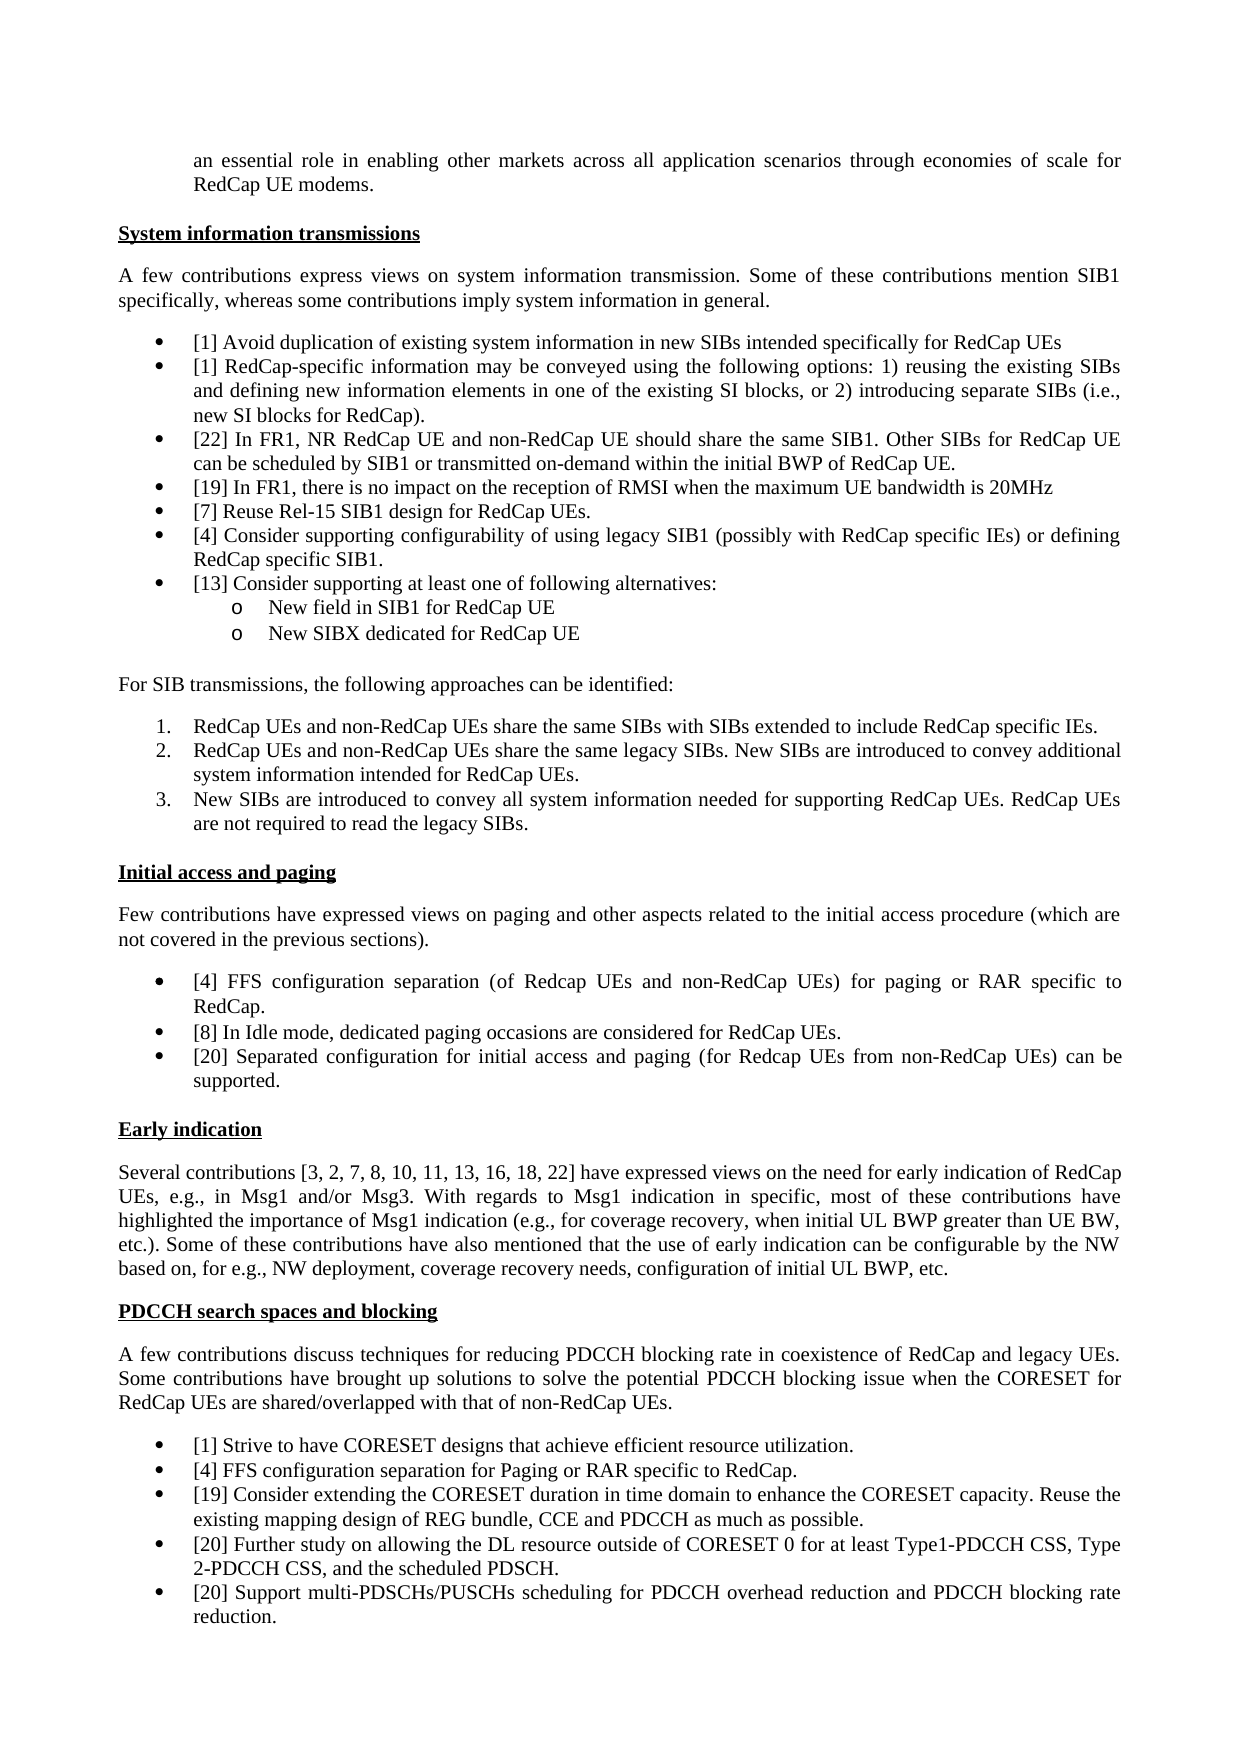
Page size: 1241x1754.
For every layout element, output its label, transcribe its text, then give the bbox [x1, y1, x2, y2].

text System information transmissions [118, 221, 1122, 245]
text A few contributions express views on system information transmission. Some of these contributions mention SIB1 specifically, whereas some contributions imply system information in general. [118, 263, 1122, 312]
list [13] Consider supporting at least one of following alternatives: [156, 571, 1122, 595]
list RedCap UEs and non-RedCap UEs share the same SIBs with SIBs extended to include RedCap specific IEs. [156, 714, 1122, 738]
list [1] Strive to have CORESET designs that achieve efficient resource utilization. [156, 1432, 1122, 1457]
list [156, 147, 1122, 196]
text Several contributions [3, 2, 7, 8, 10, 11, 13, 16, 18, 22] have expressed views on the need for early indication of RedCap UEs, e.g., in Msg1 and/or Msg3. With regards to Msg1 indication in specific, most of these contributions have highlighted the importance of Msg1 indication (e.g., for coverage recovery, when initial UL BWP greater than UE BW, etc.). Some of these contributions have also mentioned that the use of early indication can be configurable by the NW based on, for e.g., NW deployment, coverage recovery needs, configuration of initial UL BWP, etc. [118, 1160, 1122, 1280]
text Initial access and paging [118, 859, 1122, 884]
list [20] Support multi-PDSCHs/PUSCHs scheduling for PDCCH overhead reduction and PDCCH blocking rate reduction. [156, 1580, 1122, 1628]
list [20] Separated configuration for initial access and paging (for Redcap UEs from non-RedCap UEs) can be supported. [156, 1044, 1122, 1092]
list [8] In Idle mode, dedicated paging occasions are considered for RedCap UEs. [156, 1020, 1122, 1044]
list [1] Avoid duplication of existing system information in new SIBs intended specifically for RedCap UEs [156, 330, 1122, 354]
list New SIBs are introduced to convey all system information needed for supporting RedCap UEs. RedCap UEs are not required to read the legacy SIBs. [156, 786, 1122, 834]
text PDCCH search spaces and blocking [118, 1299, 1122, 1323]
list [1] RedCap-specific information may be conveyed using the following options: 1) reusing the existing SIBs and defining new information elements in one of the existing SI blocks, or 2) introducing separate SIBs (i.e., new SI blocks for RedCap). [156, 354, 1122, 427]
list [4] FFS configuration separation (of Redcap UEs and non-RedCap UEs) for paging or RAR specific to RedCap. [156, 969, 1122, 1018]
list [20] Further study on allowing the DL resource outside of CORESET 0 for at least Type1-PDCCH CSS, Type 2-PDCCH CSS, and the scheduled PDSCH. [156, 1532, 1122, 1580]
text Early indication [118, 1117, 1122, 1141]
list New SIBX dedicated for RedCap UE [231, 621, 1122, 646]
text For SIB transmissions, the following approaches can be identified: [118, 671, 1122, 696]
list [4] FFS configuration separation for Paging or RAR specific to RedCap. [156, 1458, 1122, 1482]
text Few contributions have expressed views on paging and other aspects related to the initial access procedure (which are not covered in the previous sections). [118, 902, 1122, 951]
list [4] Consider supporting configurability of using legacy SIB1 (possibly with RedCap specific IEs) or defining RedCap specific SIB1. [156, 523, 1122, 571]
list RedCap UEs and non-RedCap UEs share the same legacy SIBs. New SIBs are introduced to convey additional system information intended for RedCap UEs. [156, 738, 1122, 786]
list [19] In FR1, there is no impact on the reception of RMSI when the maximum UE bandwidth is 20MHz [156, 475, 1122, 499]
list New field in SIB1 for RedCap UE [231, 595, 1122, 621]
list [22] In FR1, NR RedCap UE and non-RedCap UE should share the same SIB1. Other SIBs for RedCap UE can be scheduled by SIB1 or transmitted on-demand within the initial BWP of RedCap UE. [156, 427, 1122, 475]
list [19] Consider extending the CORESET duration in time domain to enhance the CORESET capacity. Reuse the existing mapping design of REG bundle, CCE and PDCCH as much as possible. [156, 1482, 1122, 1531]
text A few contributions discuss techniques for reducing PDCCH blocking rate in coexistence of RedCap and legacy UEs. Some contributions have brought up solutions to solve the potential PDCCH blocking issue when the CORESET for RedCap UEs are shared/overlapped with that of non-RedCap UEs. [118, 1342, 1122, 1414]
list [7] Reuse Rel-15 SIB1 design for RedCap UEs. [156, 499, 1122, 523]
